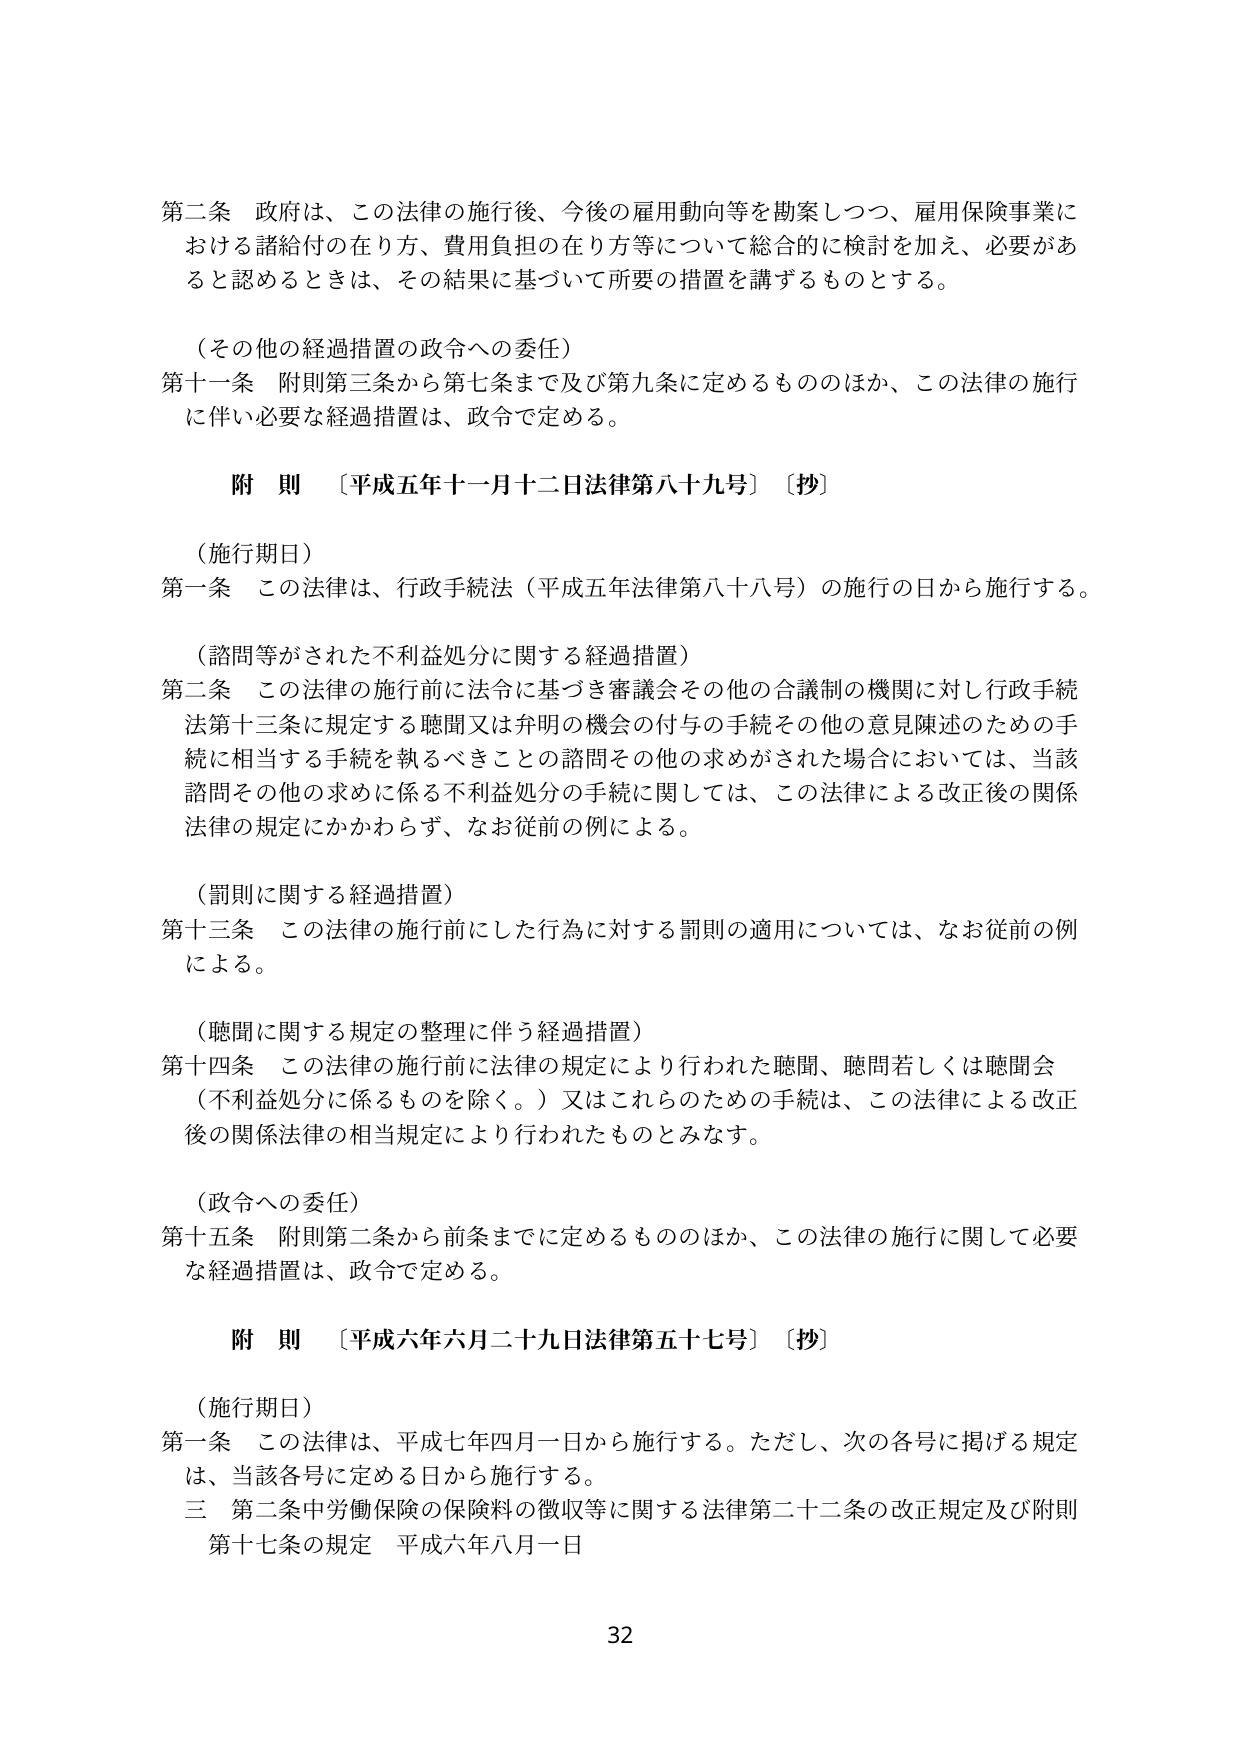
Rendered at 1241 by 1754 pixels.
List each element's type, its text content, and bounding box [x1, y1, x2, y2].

text （政令への委任） [184, 1184, 1079, 1219]
text 三 第二条中労働保険の保険料の徴収等に関する法律第二十二条の改正規定及び附則第十七条の規定 平成六年八月一日 [184, 1492, 1079, 1560]
text （罰則に関する経過措置） [184, 877, 1079, 911]
text 第二条 この法律の施行前に法令に基づき審議会その他の合議制の機関に対し行政手続法第十三条に規定する聴聞又は弁明の機会の付与の手続その他の意見陳述のための手続に相当する手続を執るべきことの諮問その他の求めがされた場合においては、当該諮問その他の求めに係る不利益処分の手続に関しては、この法律による改正後の関係法律の規定にかかわらず、なお従前の例による。 [161, 672, 1079, 843]
text 第二条 政府は、この法律の施行後、今後の雇用動向等を勘案しつつ、雇用保険事業における諸給付の在り方、費用負担の在り方等について総合的に検討を加え、必要があると認めるときは、その結果に基づいて所要の措置を講ずるものとする。 [161, 194, 1079, 296]
text 第十一条 附則第三条から第七条まで及び第九条に定めるもののほか、この法律の施行に伴い必要な経過措置は、政令で定める。 [161, 364, 1079, 433]
text 第十五条 附則第二条から前条までに定めるもののほか、この法律の施行に関して必要な経過措置は、政令で定める。 [161, 1219, 1079, 1287]
text （施行期日） [184, 535, 1079, 569]
text 第十三条 この法律の施行前にした行為に対する罰則の適用については、なお従前の例による。 [161, 911, 1079, 979]
text （施行期日） [184, 1389, 1079, 1424]
text 第一条 この法律は、平成七年四月一日から施行する。ただし、次の各号に掲げる規定は、当該各号に定める日から施行する。 [161, 1424, 1079, 1492]
text （聴聞に関する規定の整理に伴う経過措置） [184, 1014, 1079, 1048]
text 附 則 〔平成六年六月二十九日法律第五十七号〕〔抄〕 [230, 1321, 1079, 1355]
text 第一条 この法律は、行政手続法（平成五年法律第八十八号）の施行の日から施行する。 [161, 569, 1079, 604]
text （諮問等がされた不利益処分に関する経過措置） [184, 638, 1079, 672]
text 附 則 〔平成五年十一月十二日法律第八十九号〕〔抄〕 [230, 467, 1079, 501]
text 第十四条 この法律の施行前に法律の規定により行われた聴聞、聴問若しくは聴聞会（不利益処分に係るものを除く。）又はこれらのための手続は、この法律による改正後の関係法律の相当規定により行われたものとみなす。 [161, 1048, 1079, 1150]
text （その他の経過措置の政令への委任） [184, 330, 1079, 364]
